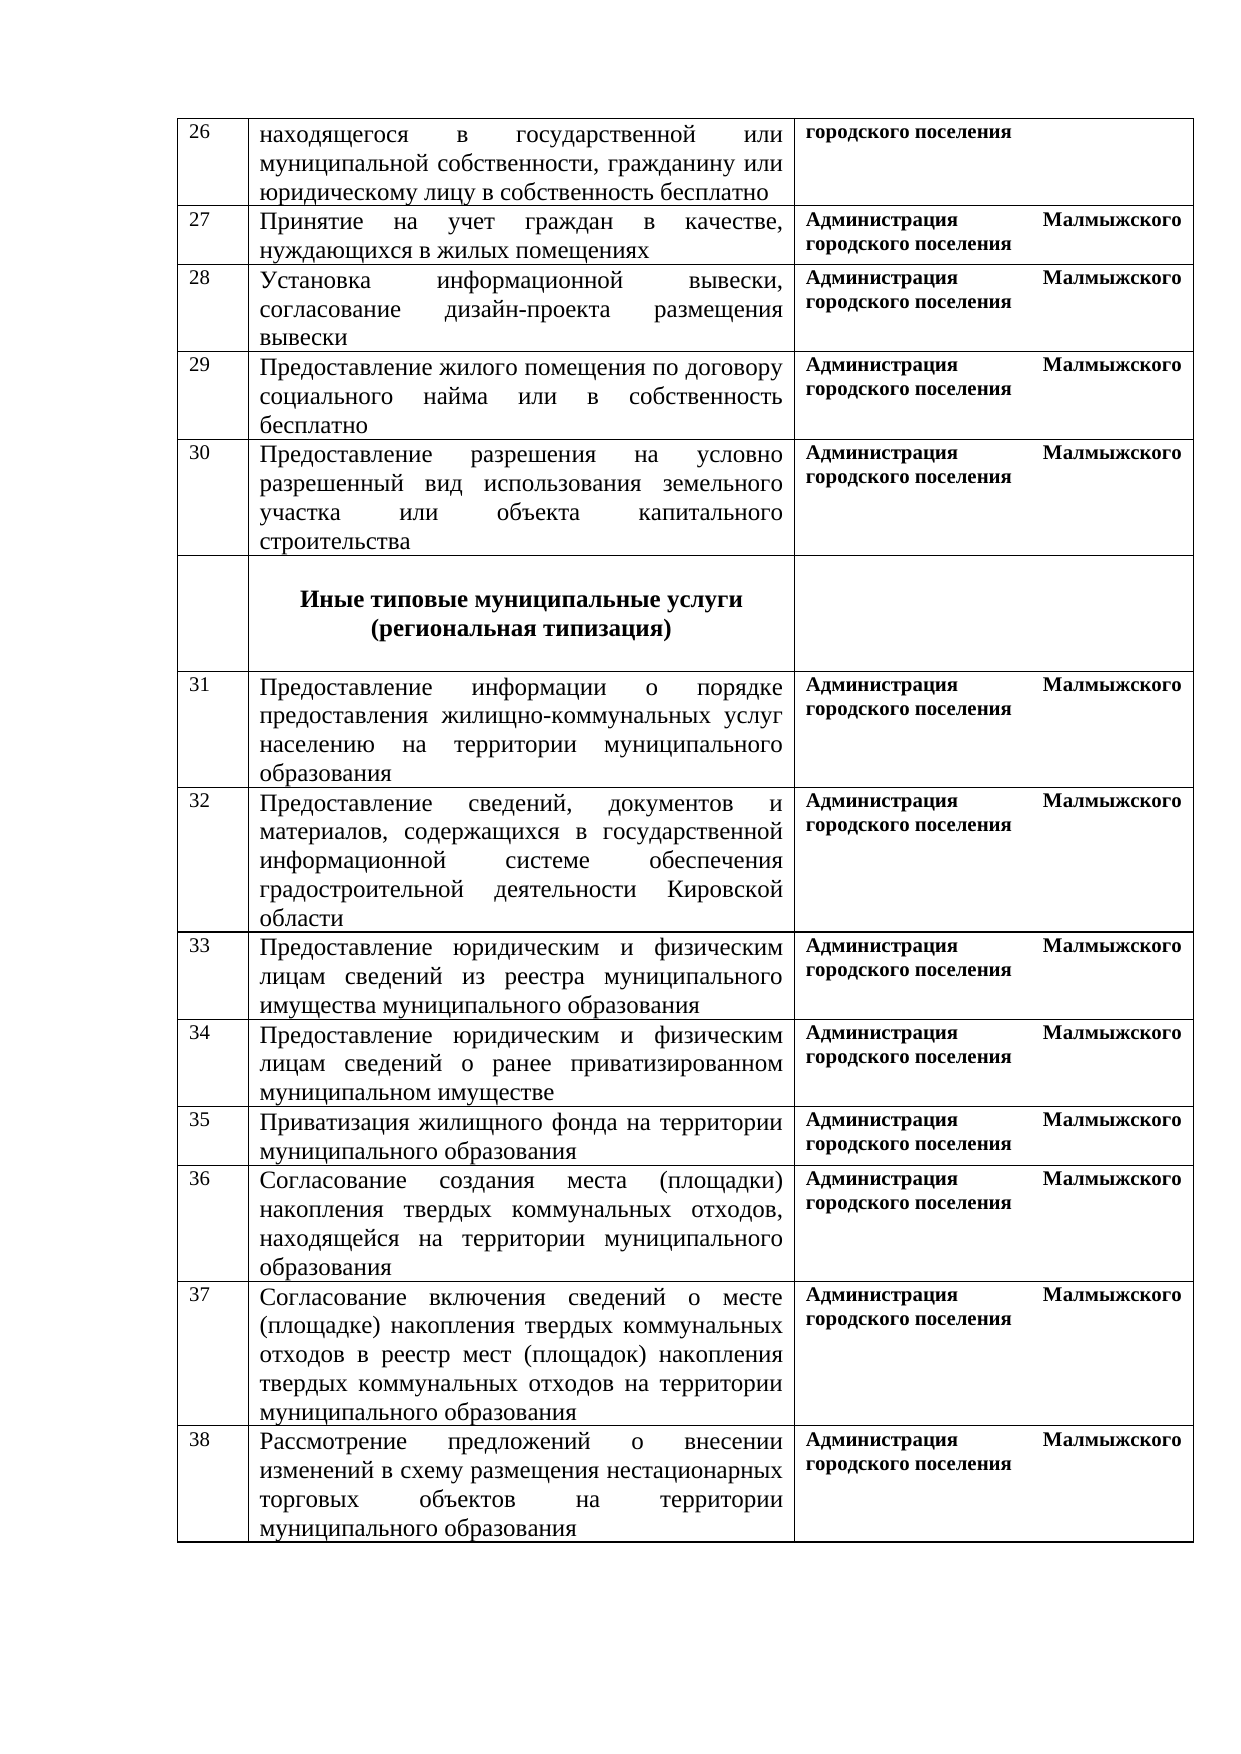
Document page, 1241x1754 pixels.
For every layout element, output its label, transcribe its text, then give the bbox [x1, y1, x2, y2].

table_cell Предоставление разрешения на условно разрешенный вид использования земельного участка или объекта капитального строительства [249, 440, 794, 554]
table_cell Администрация Малмыжского городского поселения [795, 1282, 1193, 1425]
table_cell Администрация Малмыжского городского поселения [795, 1107, 1193, 1164]
table_cell Установка информационной вывески, согласование дизайн-проекта размещения вывески [249, 265, 794, 351]
table_cell 33 [178, 933, 248, 1019]
table_cell Администрация Малмыжского городского поселения [795, 1426, 1193, 1541]
table_cell 38 [178, 1426, 248, 1541]
table_cell 35 [178, 1107, 248, 1164]
table_cell Приватизация жилищного фонда на территории муниципального образования [249, 1107, 794, 1164]
table_cell Предоставление сведений, документов и материалов, содержащихся в государственной информационной системе обеспечения градостроительной деятельности Кировской области [249, 788, 794, 931]
table_cell Администрация Малмыжского городского поселения [795, 933, 1193, 1019]
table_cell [249, 119, 794, 205]
table_cell Предоставление жилого помещения по договору социального найма или в собственность бесплатно [249, 352, 794, 438]
table_cell Предоставление информации о порядке предоставления жилищно-коммунальных услуг населению на территории муниципального образования [249, 672, 794, 787]
table_cell 37 [178, 1282, 248, 1425]
table_cell 34 [178, 1020, 248, 1106]
table_cell Предоставление юридическим и физическим лицам сведений о ранее приватизированном муниципальном имуществе [249, 1020, 794, 1106]
table_cell Рассмотрение предложений о внесении изменений в схему размещения нестационарных торговых объектов на территории муниципального образования [249, 1426, 794, 1541]
table_cell Согласование включения сведений о месте (площадке) накопления твердых коммунальных отходов в реестр мест (площадок) накопления твердых коммунальных отходов на территории муниципального образования [249, 1282, 794, 1425]
table_cell 31 [178, 672, 248, 787]
table_cell Администрация Малмыжского городского поселения [795, 206, 1193, 264]
table_cell 28 [178, 265, 248, 351]
table_cell Администрация Малмыжского городского поселения [795, 440, 1193, 554]
table_cell Администрация Малмыжского городского поселения [795, 352, 1193, 438]
table_cell 30 [178, 440, 248, 554]
table_cell Предоставление юридическим и физическим лицам сведений из реестра муниципального имущества муниципального образования [249, 933, 794, 1019]
table_cell 32 [178, 788, 248, 931]
table_cell Принятие на учет граждан в качестве, нуждающихся в жилых помещениях [249, 206, 794, 264]
table_cell Согласование создания места (площадки) накопления твердых коммунальных отходов, находящейся на территории муниципального образования [249, 1166, 794, 1281]
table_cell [795, 119, 1193, 205]
table_cell Администрация Малмыжского городского поселения [795, 1020, 1193, 1106]
table_cell 29 [178, 352, 248, 438]
table_cell Администрация Малмыжского городского поселения [795, 265, 1193, 351]
table_cell Иные типовые муниципальные услуги (региональная типизация) [249, 556, 794, 671]
table_cell Администрация Малмыжского городского поселения [795, 788, 1193, 931]
table_cell 27 [178, 206, 248, 264]
table_cell 26 [178, 119, 248, 205]
table_cell 36 [178, 1166, 248, 1281]
table_cell [795, 556, 1193, 671]
table_cell Администрация Малмыжского городского поселения [795, 1166, 1193, 1281]
table_cell [178, 556, 248, 671]
table_cell Администрация Малмыжского городского поселения [795, 672, 1193, 787]
